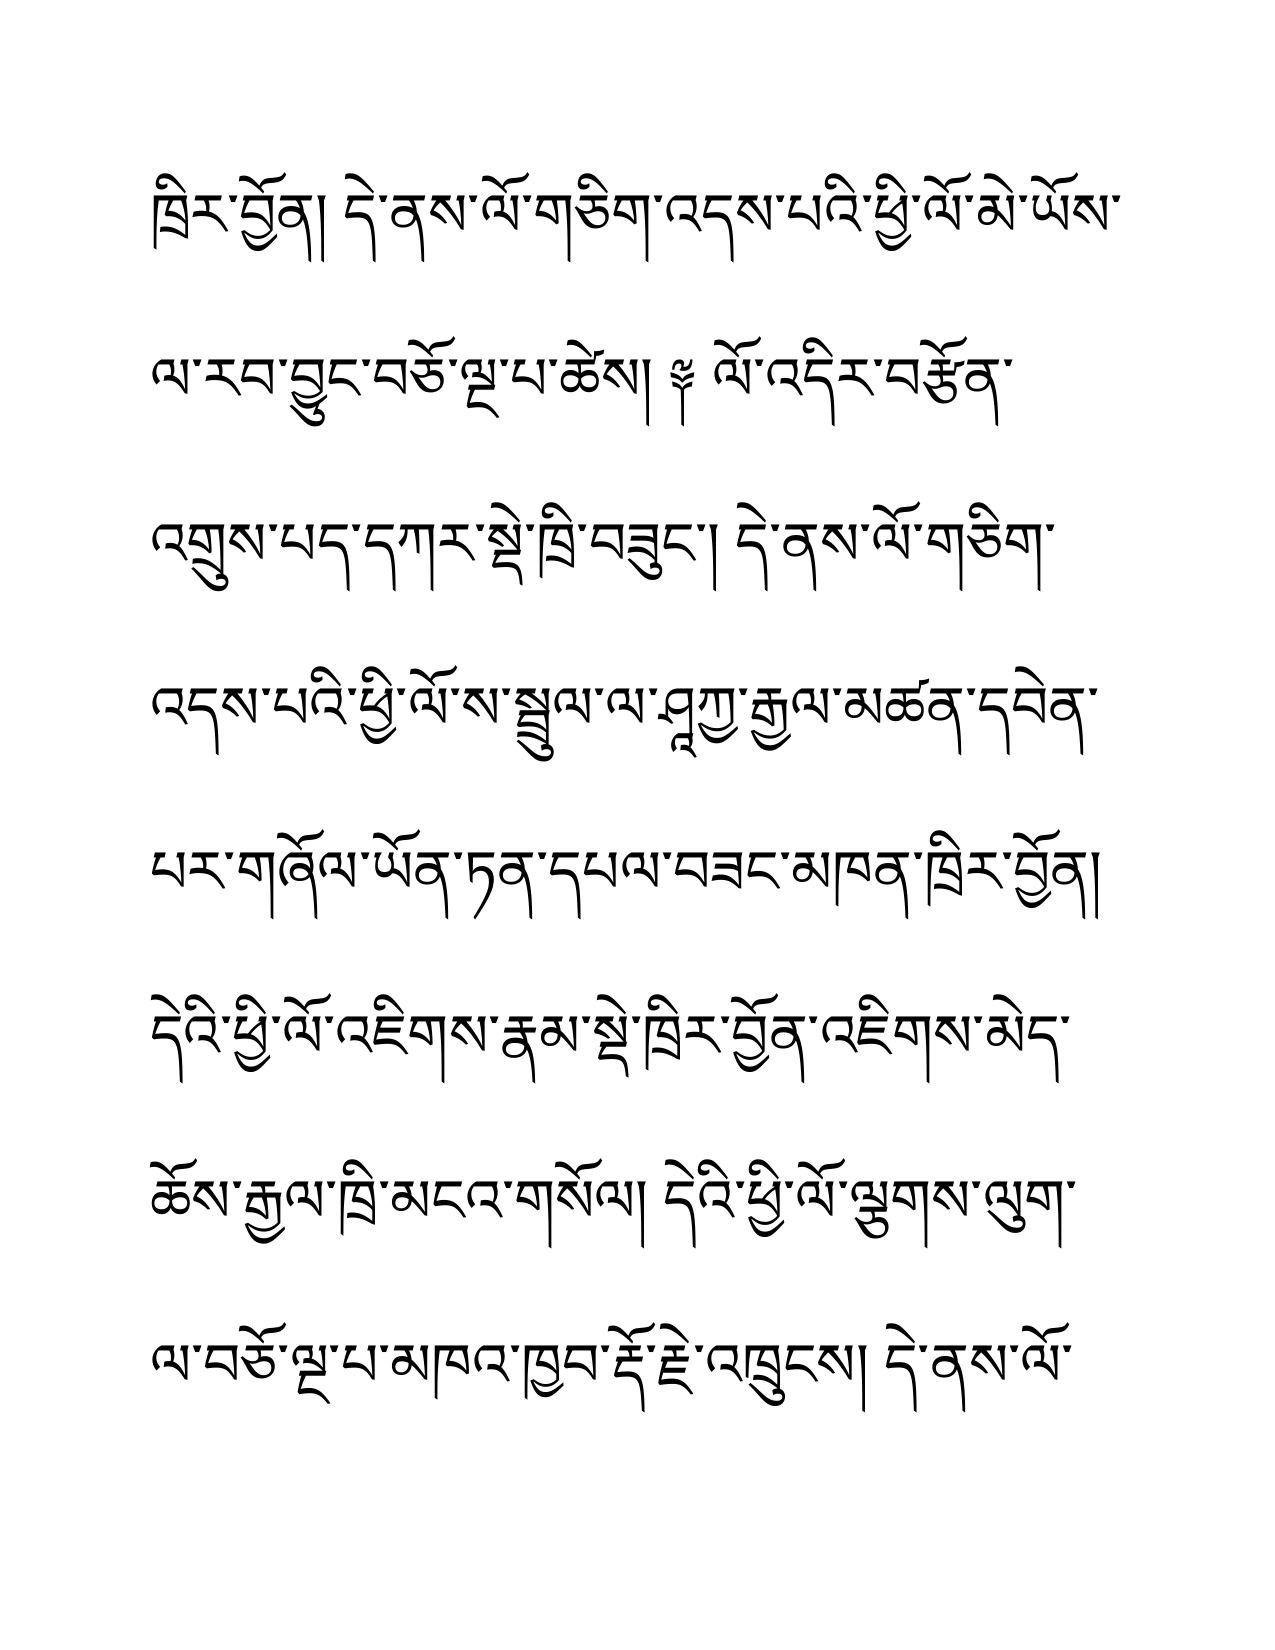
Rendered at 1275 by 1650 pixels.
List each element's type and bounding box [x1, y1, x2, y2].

text [150, 150, 1125, 1464]
